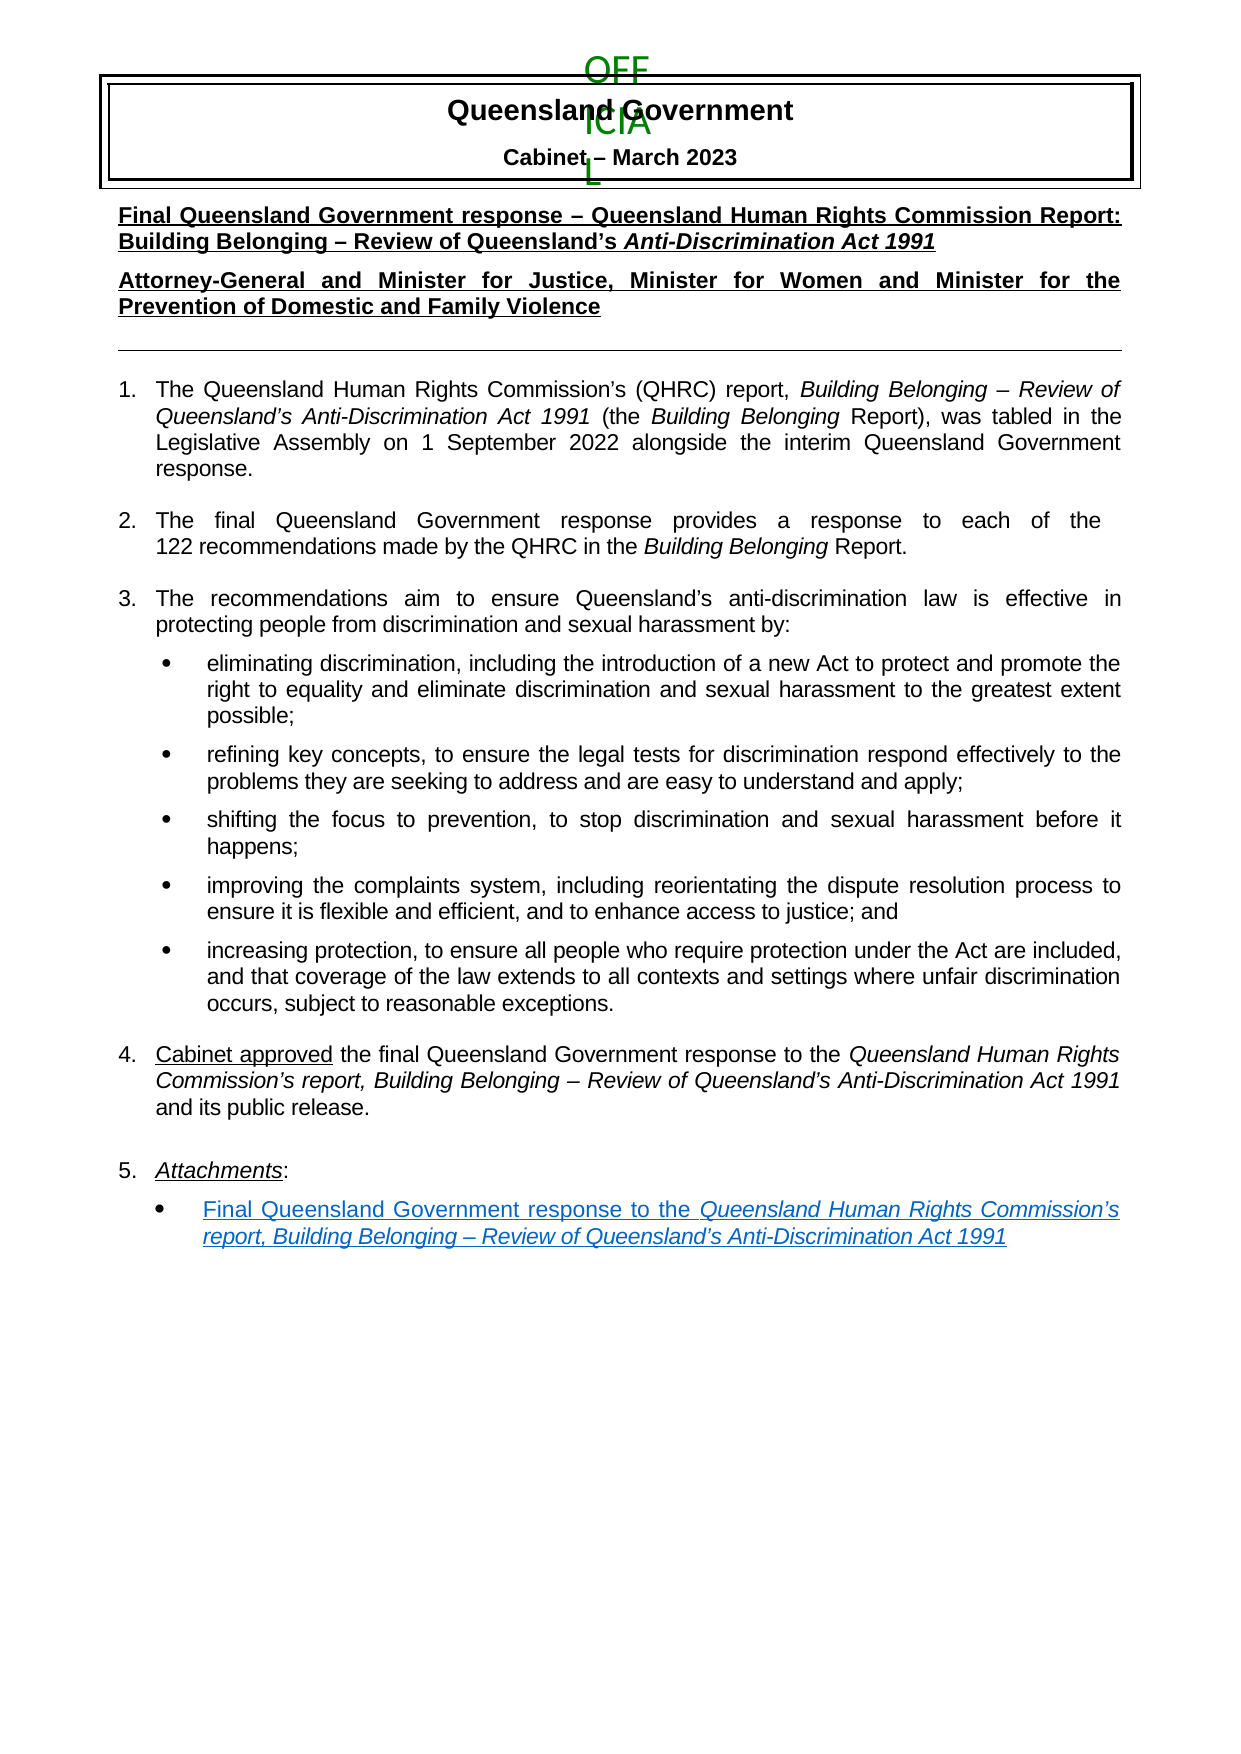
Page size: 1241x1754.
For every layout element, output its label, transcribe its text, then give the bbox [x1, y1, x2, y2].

list Attachments: [118, 1157, 1122, 1184]
list Cabinet approved the final Queensland Government response to the Queensland Human Rights Commission’s report, Building Belonging – Review of Queensland’s Anti-Discrimination Act 1991 and its public release. [118, 1041, 1122, 1120]
list The Queensland Human Rights Commission’s (QHRC) report, Building Belonging – Review of Queensland’s Anti-Discrimination Act 1991 (the Building Belonging Report), was tabled in the Legislative Assembly on 1 September 2022 alongside the interim Queensland Government response. [118, 376, 1122, 482]
list eliminating discrimination, including the introduction of a new Act to protect and promote the right to equality and eliminate discrimination and sexual harassment to the greatest extent possible; [162, 650, 1122, 729]
list shifting the focus to prevention, to stop discrimination and sexual harassment before it happens; [162, 806, 1122, 859]
list increasing protection, to ensure all people who require protection under the Act are included, and that coverage of the law extends to all contexts and settings where unfair discrimination occurs, subject to reasonable exceptions. [162, 937, 1122, 1016]
list Final Queensland Government response to the Queensland Human Rights Commission’s report, Building Belonging – Review of Queensland’s Anti-Discrimination Act 1991 [155, 1196, 1122, 1249]
list The recommendations aim to ensure Queensland’s anti-discrimination law is effective in protecting people from discrimination and sexual harassment by: [118, 584, 1122, 637]
list improving the complaints system, including reorientating the dispute resolution process to ensure it is flexible and efficient, and to enhance access to justice; and [162, 872, 1122, 924]
list refining key concepts, to ensure the legal tests for discrimination respond effectively to the problems they are seeking to address and are easy to understand and apply; [162, 741, 1122, 794]
list The final Queensland Government response provides a response to each of the 122 recommendations made by the QHRC in the Building Belonging Report. [118, 507, 1122, 559]
